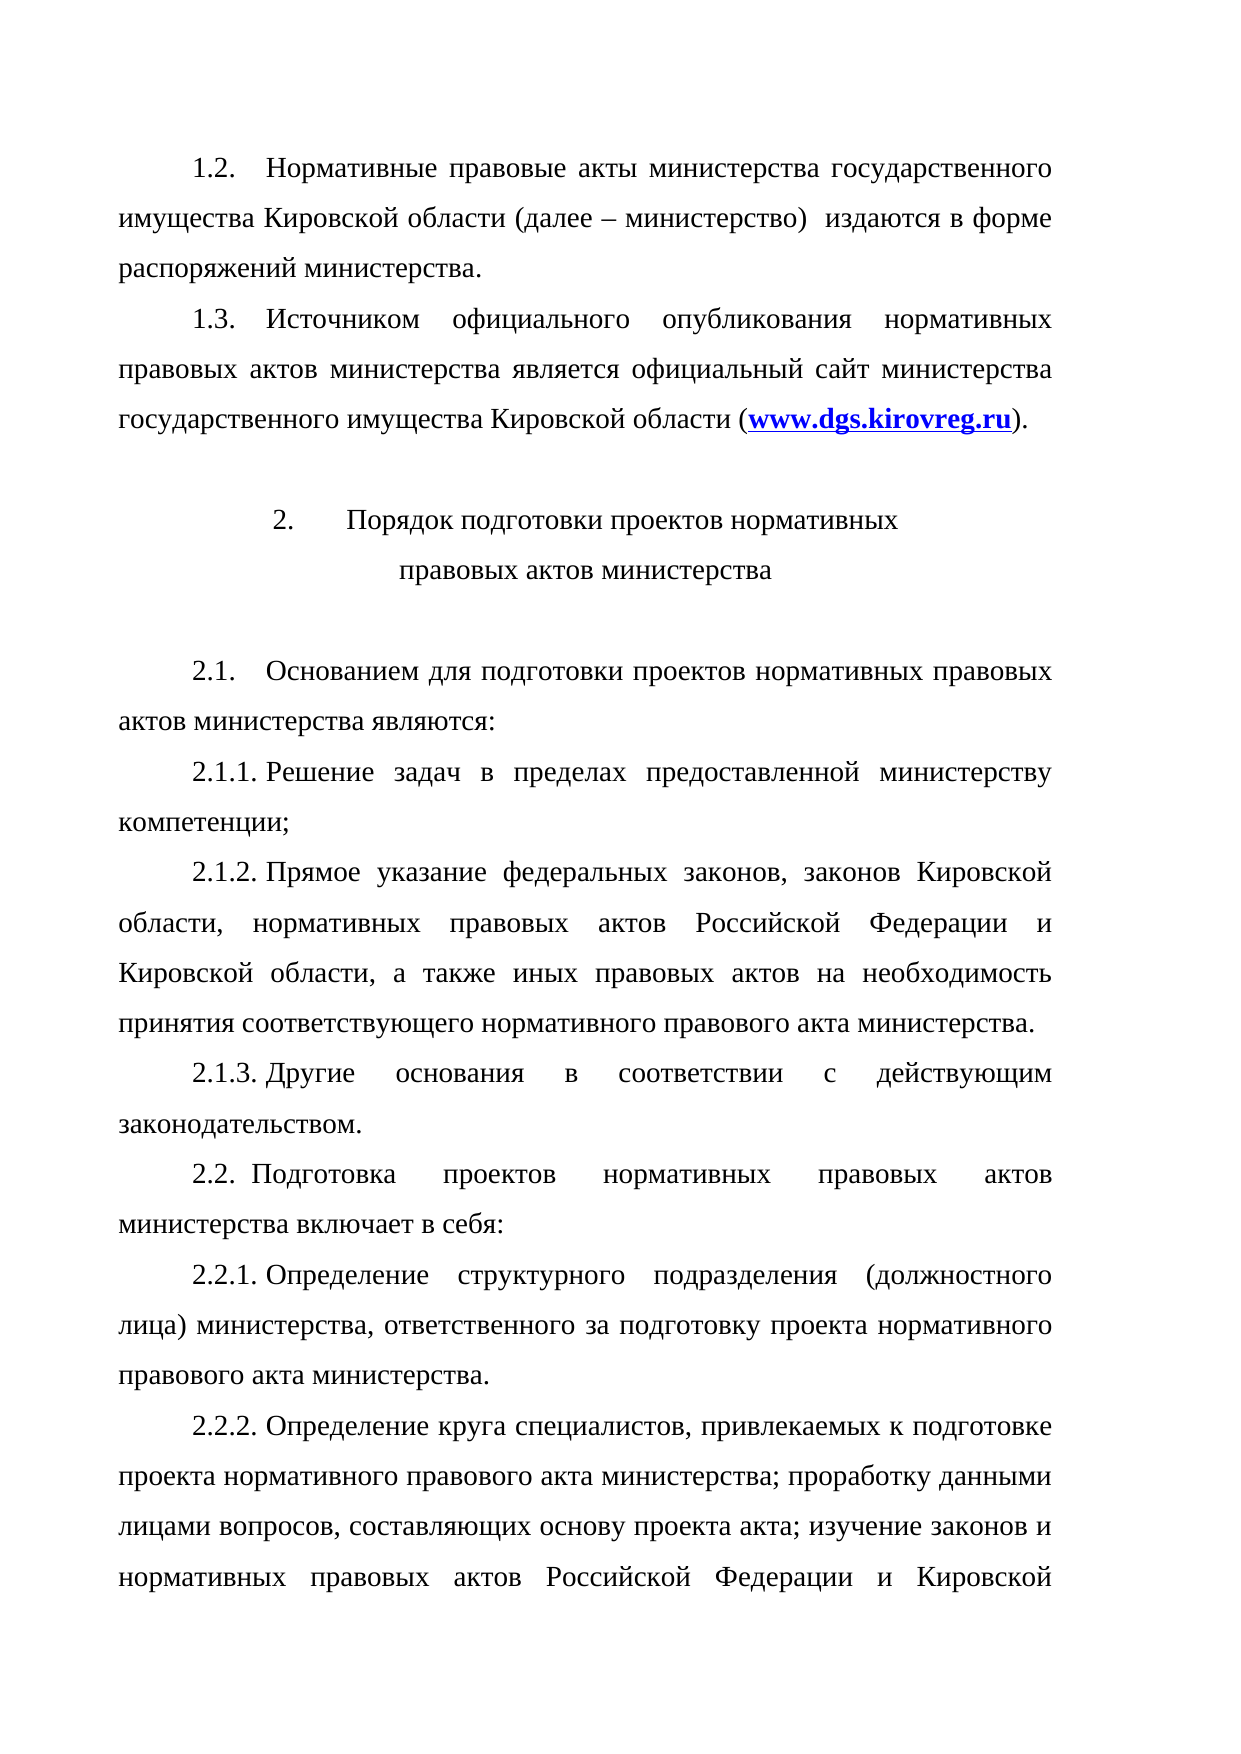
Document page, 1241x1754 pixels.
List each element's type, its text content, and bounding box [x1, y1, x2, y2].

list Порядок подготовки проектов нормативных [118, 502, 1053, 536]
list Решение задач в пределах предоставленной министерству компетенции; [118, 754, 1053, 838]
list Основанием для подготовки проектов нормативных правовых актов министерства являются: [118, 653, 1053, 737]
list правовых актов министерства [118, 552, 1053, 586]
list Другие основания в соответствии с действующим законодательством. [118, 1056, 1053, 1139]
list Прямое указание федеральных законов, законов Кировской области, нормативных правовых актов Российской Федерации и Кировской области, а также иных правовых актов на необходимость принятия соответствующего нормативного правового акта министерства. [118, 854, 1053, 1039]
list Подготовка проектов нормативных правовых актов министерства включает в себя: [118, 1156, 1053, 1240]
list Определение структурного подразделения (должностного лица) министерства, ответственного за подготовку проекта нормативного правового акта министерства. [118, 1257, 1053, 1391]
list Источником официального опубликования нормативных правовых актов министерства является официальный сайт министерства государственного имущества Кировской области (www.dgs.kirovreg.ru). [118, 301, 1053, 435]
list Нормативные правовые акты министерства государственного имущества Кировской области (далее – министерство) издаются в форме распоряжений министерства. [118, 150, 1053, 284]
